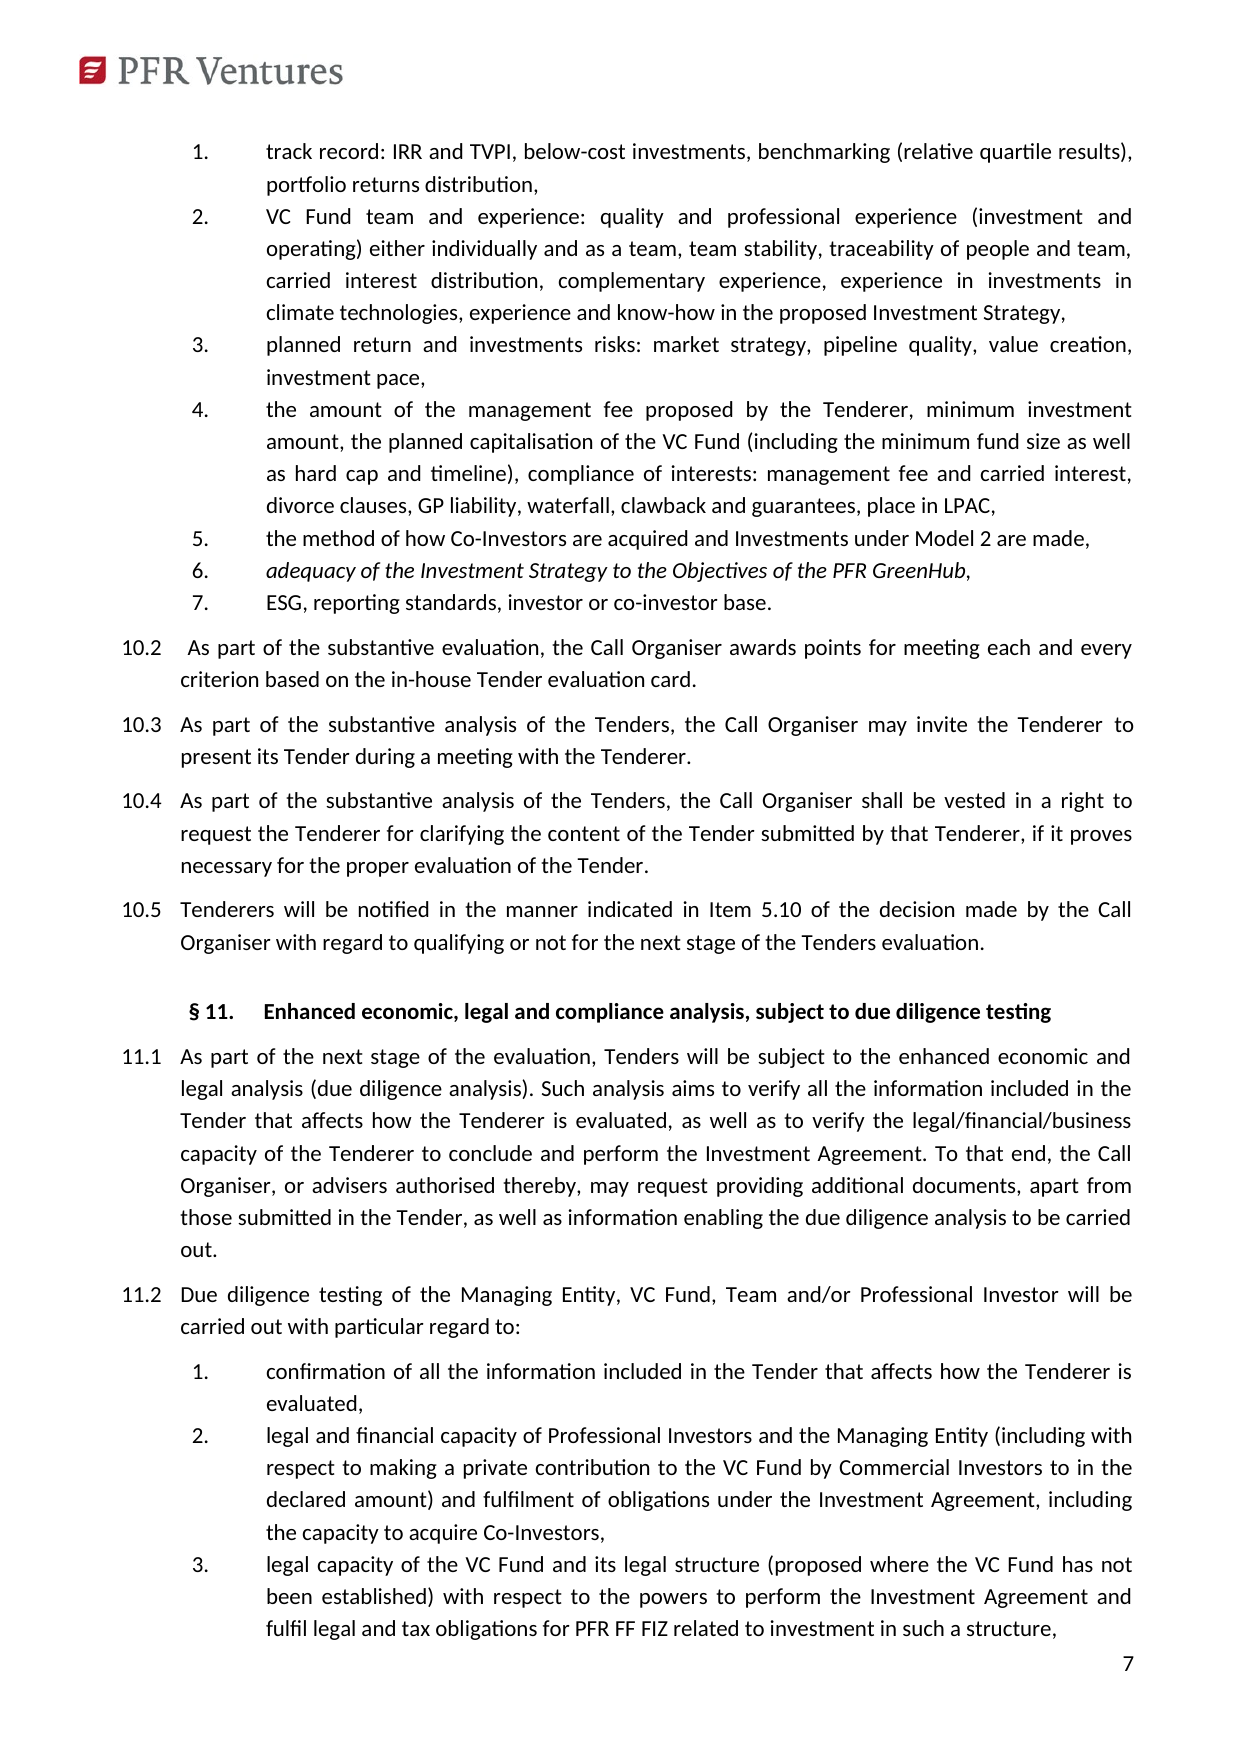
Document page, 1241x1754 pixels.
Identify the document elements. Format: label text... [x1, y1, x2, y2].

list the amount of the management fee proposed by the Tenderer, minimum investment amount, the planned capitalisation of the VC Fund (including the minimum fund size as well as hard cap and timeline), compliance of interests: management fee and carried interest, divorce clauses, GP liability, waterfall, clawback and guarantees, place in LPAC, [192, 395, 1134, 519]
list planned return and investments risks: market strategy, pipeline quality, value creation, investment pace, [192, 331, 1134, 391]
picture [79, 54, 344, 87]
text Due diligence testing of the Managing Entity, VC Fund, Team and/or Professional Investor will be carried out with particular regard to: [121, 1280, 1134, 1340]
text As part of the substantive analysis of the Tenders, the Call Organiser may invite the Tenderer to present its Tender during a meeting with the Tenderer. [121, 710, 1134, 770]
text As part of the substantive analysis of the Tenders, the Call Organiser shall be vested in a right to request the Tenderer for clarifying the content of the Tender submitted by that Tenderer, if it proves necessary for the proper evaluation of the Tender. [121, 787, 1134, 879]
text Enhanced economic, legal and compliance analysis, subject to due diligence testing [106, 997, 1134, 1026]
list legal capacity of the VC Fund and its legal structure (proposed where the VC Fund has not been established) with respect to the powers to perform the Investment Agreement and fulfil legal and tax obligations for PFR FF FIZ related to investment in such a structure, [192, 1550, 1134, 1642]
list VC Fund team and experience: quality and professional experience (investment and operating) either individually and as a team, team stability, traceability of people and team, carried interest distribution, complementary experience, experience in investments in climate technologies, experience and know-how in the proposed Investment Strategy, [192, 202, 1134, 326]
text As part of the next stage of the evaluation, Tenders will be subject to the enhanced economic and legal analysis (due diligence analysis). Such analysis aims to verify all the information included in the Tender that affects how the Tenderer is evaluated, as well as to verify the legal/financial/business capacity of the Tenderer to conclude and perform the Investment Agreement. To that end, the Call Organiser, or advisers authorised thereby, may request providing additional documents, apart from those submitted in the Tender, as well as information enabling the due diligence analysis to be carried out. [121, 1042, 1134, 1263]
text Tenderers will be notified in the manner indicated in Item 5.10 of the decision made by the Call Organiser with regard to qualifying or not for the next stage of the Tenders evaluation. [121, 896, 1134, 956]
list track record: IRR and TVPI, below-cost investments, benchmarking (relative quartile results), portfolio returns distribution, [192, 137, 1134, 198]
list legal and financial capacity of Professional Investors and the Managing Entity (including with respect to making a private contribution to the VC Fund by Commercial Investors to in the declared amount) and fulfilment of obligations under the Investment Agreement, including the capacity to acquire Co-Investors, [192, 1421, 1134, 1546]
list adequacy of the Investment Strategy to the Objectives of the PFR GreenHub, [192, 556, 1134, 584]
list ESG, reporting standards, investor or co-investor base. [192, 588, 1134, 616]
list confirmation of all the information included in the Tender that affects how the Tenderer is evaluated, [192, 1357, 1134, 1417]
list the method of how Co-Investors are acquired and Investments under Model 2 are made, [192, 524, 1134, 552]
text As part of the substantive evaluation, the Call Organiser awards points for meeting each and every criterion based on the in-house Tender evaluation card. [121, 633, 1134, 693]
